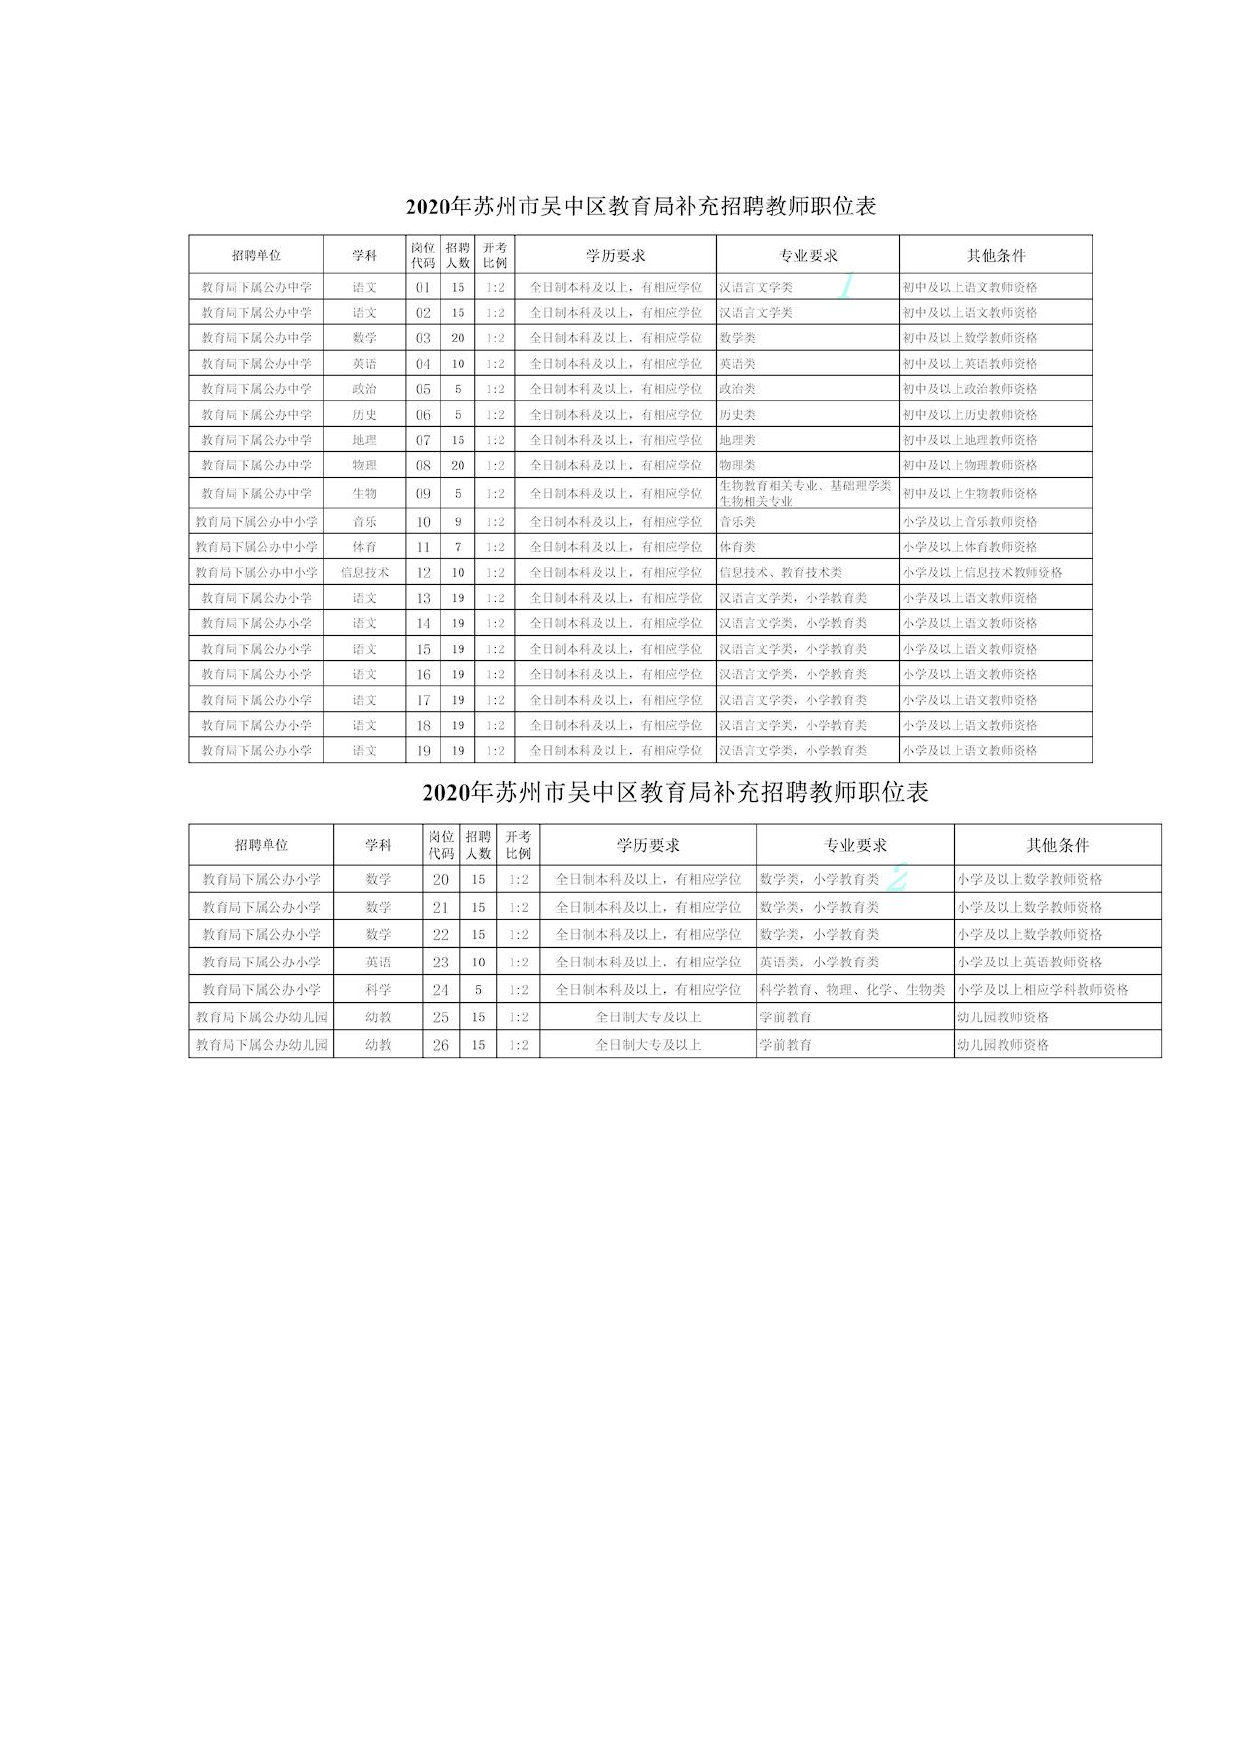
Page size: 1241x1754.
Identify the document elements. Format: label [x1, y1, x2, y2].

picture [187, 779, 1163, 1059]
picture [187, 194, 1094, 764]
